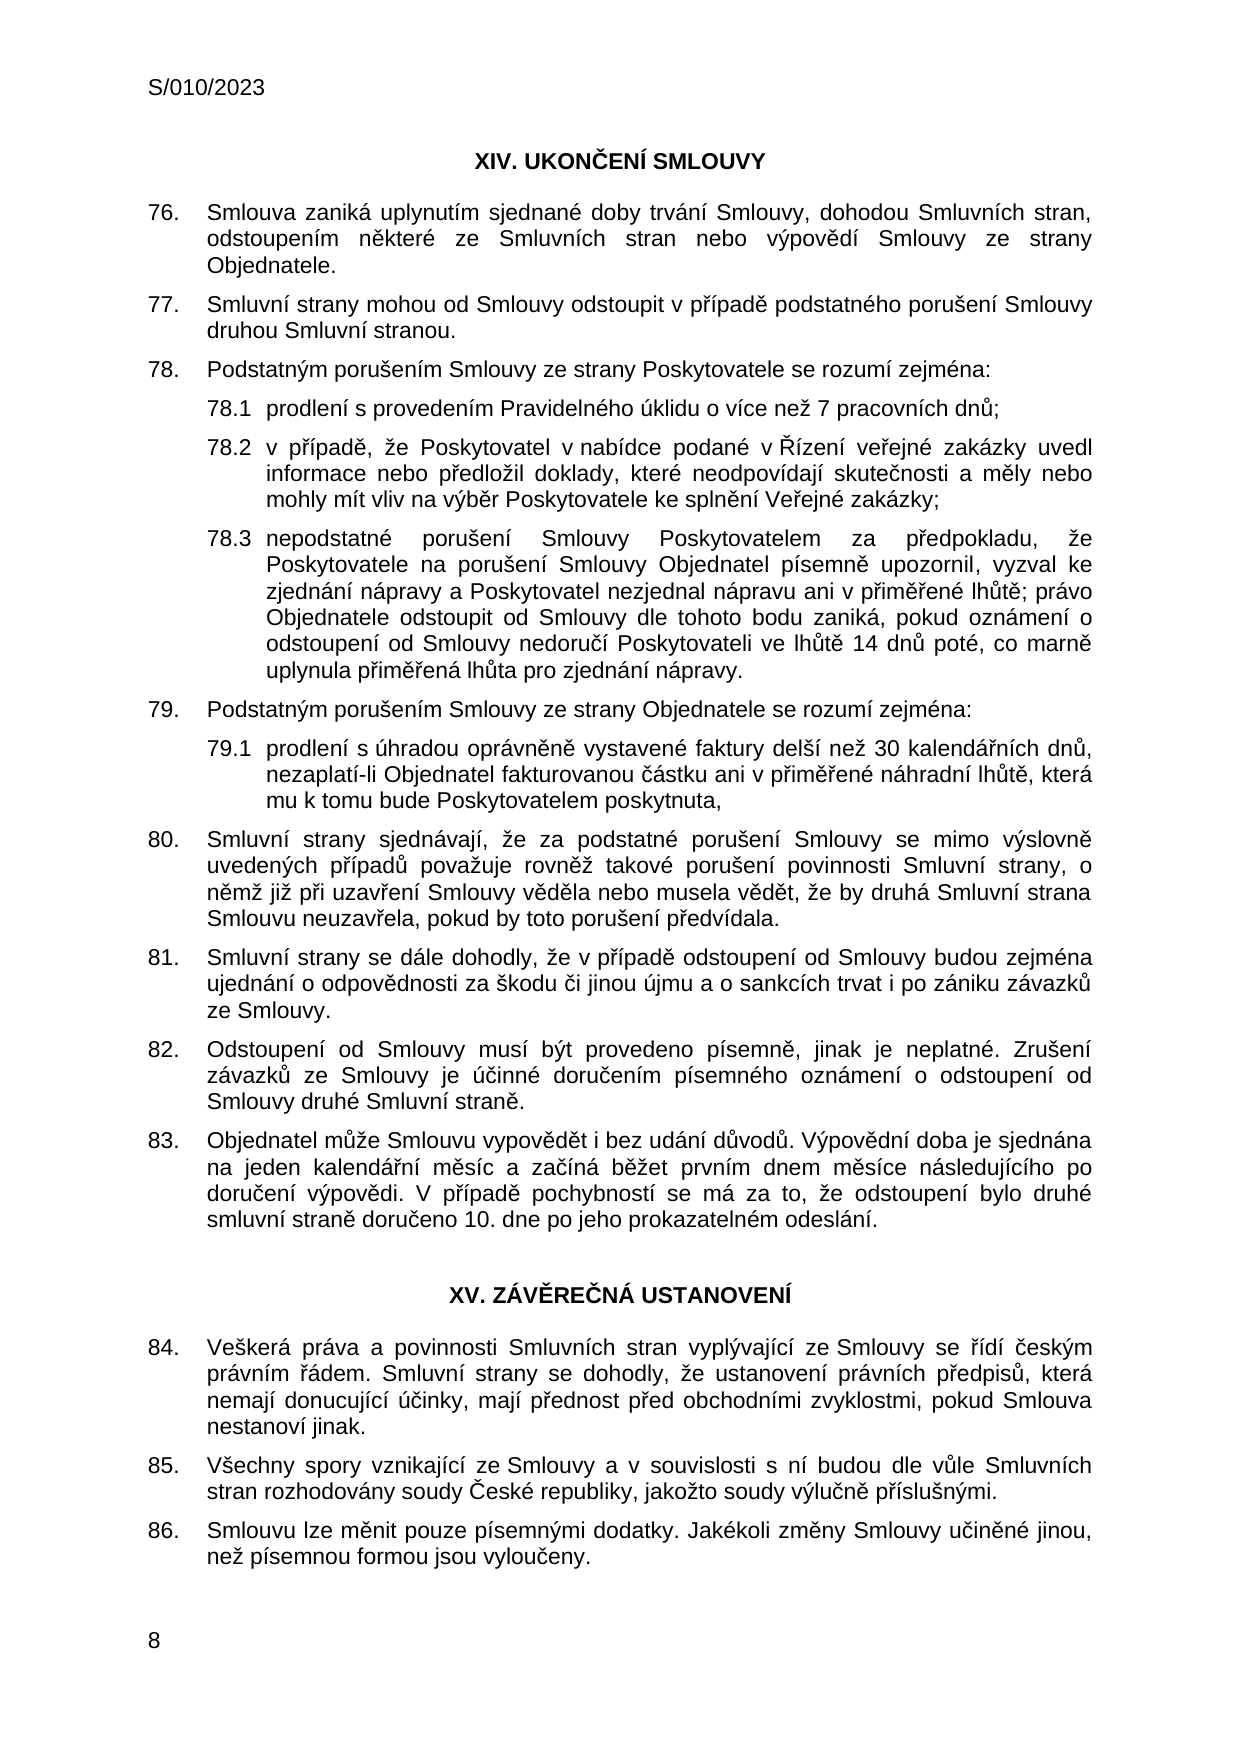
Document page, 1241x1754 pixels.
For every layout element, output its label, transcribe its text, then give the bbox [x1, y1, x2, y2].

text Smlouvu lze měnit pouze písemnými dodatky. Jakékoli změny Smlouvy učiněné jinou, než písemnou formou jsou vyloučeny. [148, 1517, 1093, 1570]
list prodlení s provedením Pravidelného úklidu o více než 7 pracovních dnů; [207, 394, 1093, 421]
text Odstoupení od Smlouvy musí být provedeno písemně, jinak je neplatné. Zrušení závazků ze Smlouvy je účinné doručením písemného oznámení o odstoupení od Smlouvy druhé Smluvní straně. [148, 1036, 1093, 1114]
list nepodstatné porušení Smlouvy Poskytovatelem za předpokladu, že Poskytovatele na porušení Smlouvy Objednatel písemně upozornil, vyzval ke zjednání nápravy a Poskytovatel nezjednal nápravu ani v přiměřené lhůtě; právo Objednatele odstoupit od Smlouvy dle tohoto bodu zaniká, pokud oznámení o odstoupení od Smlouvy nedoručí Poskytovateli ve lhůtě 14 dnů poté, co marně uplynula přiměřená lhůta pro zjednání nápravy. [207, 525, 1093, 683]
text Smluvní strany se dále dohodly, že v případě odstoupení od Smlouvy budou zejména ujednání o odpovědnosti za škodu či jinou újmu a o sankcích trvat i po zániku závazků ze Smlouvy. [148, 944, 1093, 1023]
text Podstatným porušením Smlouvy ze strany Poskytovatele se rozumí zejména: [148, 356, 1093, 382]
list v případě, že Poskytovatel v nabídce podané v Řízení veřejné zakázky uvedl informace nebo předložil doklady, které neodpovídají skutečnosti a měly nebo mohly mít vliv na výběr Poskytovatele ke splnění Veřejné zakázky; [207, 433, 1093, 512]
text Všechny spory vznikající ze Smlouvy a v souvislosti s ní budou dle vůle Smluvních stran rozhodovány soudy České republiky, jakožto soudy výlučně příslušnými. [148, 1452, 1093, 1504]
text Veškerá práva a povinnosti Smluvních stran vyplývající ze Smlouvy se řídí českým právním řádem. Smluvní strany se dohodly, že ustanovení právních předpisů, která nemají donucující účinky, mají přednost před obchodními zvyklostmi, pokud Smlouva nestanoví jinak. [148, 1334, 1093, 1439]
text Podstatným porušením Smlouvy ze strany Objednatele se rozumí zejména: [148, 696, 1093, 722]
text Smlouva zaniká uplynutím sjednané doby trvání Smlouvy, dohodou Smluvních stran, odstoupením některé ze Smluvních stran nebo výpovědí Smlouvy ze strany Objednatele. [148, 199, 1093, 278]
text Smluvní strany sjednávají, že za podstatné porušení Smlouvy se mimo výslovně uvedených případů považuje rovněž takové porušení povinnosti Smluvní strany, o němž již při uzavření Smlouvy věděla nebo musela vědět, že by druhá Smluvní strana Smlouvu neuzavřela, pokud by toto porušení předvídala. [148, 826, 1093, 931]
subtitle UKONČENÍ SMLOUVY [148, 148, 1093, 174]
list prodlení s úhradou oprávněně vystavené faktury delší než 30 kalendářních dnů, nezaplatí-li Objednatel fakturovanou částku ani v přiměřené náhradní lhůtě, která mu k tomu bude Poskytovatelem poskytnuta, [207, 734, 1093, 813]
text Objednatel může Smlouvu vypovědět i bez udání důvodů. Výpovědní doba je sjednána na jeden kalendářní měsíc a začíná běžet prvním dnem měsíce následujícího po doručení výpovědi. V případě pochybností se má za to, že odstoupení bylo druhé smluvní straně doručeno 10. dne po jeho prokazatelném odeslání. [148, 1127, 1093, 1232]
text Smluvní strany mohou od Smlouvy odstoupit v případě podstatného porušení Smlouvy druhou Smluvní stranou. [148, 291, 1093, 343]
subtitle ZÁVĚREČNÁ USTANOVENÍ [148, 1282, 1093, 1309]
